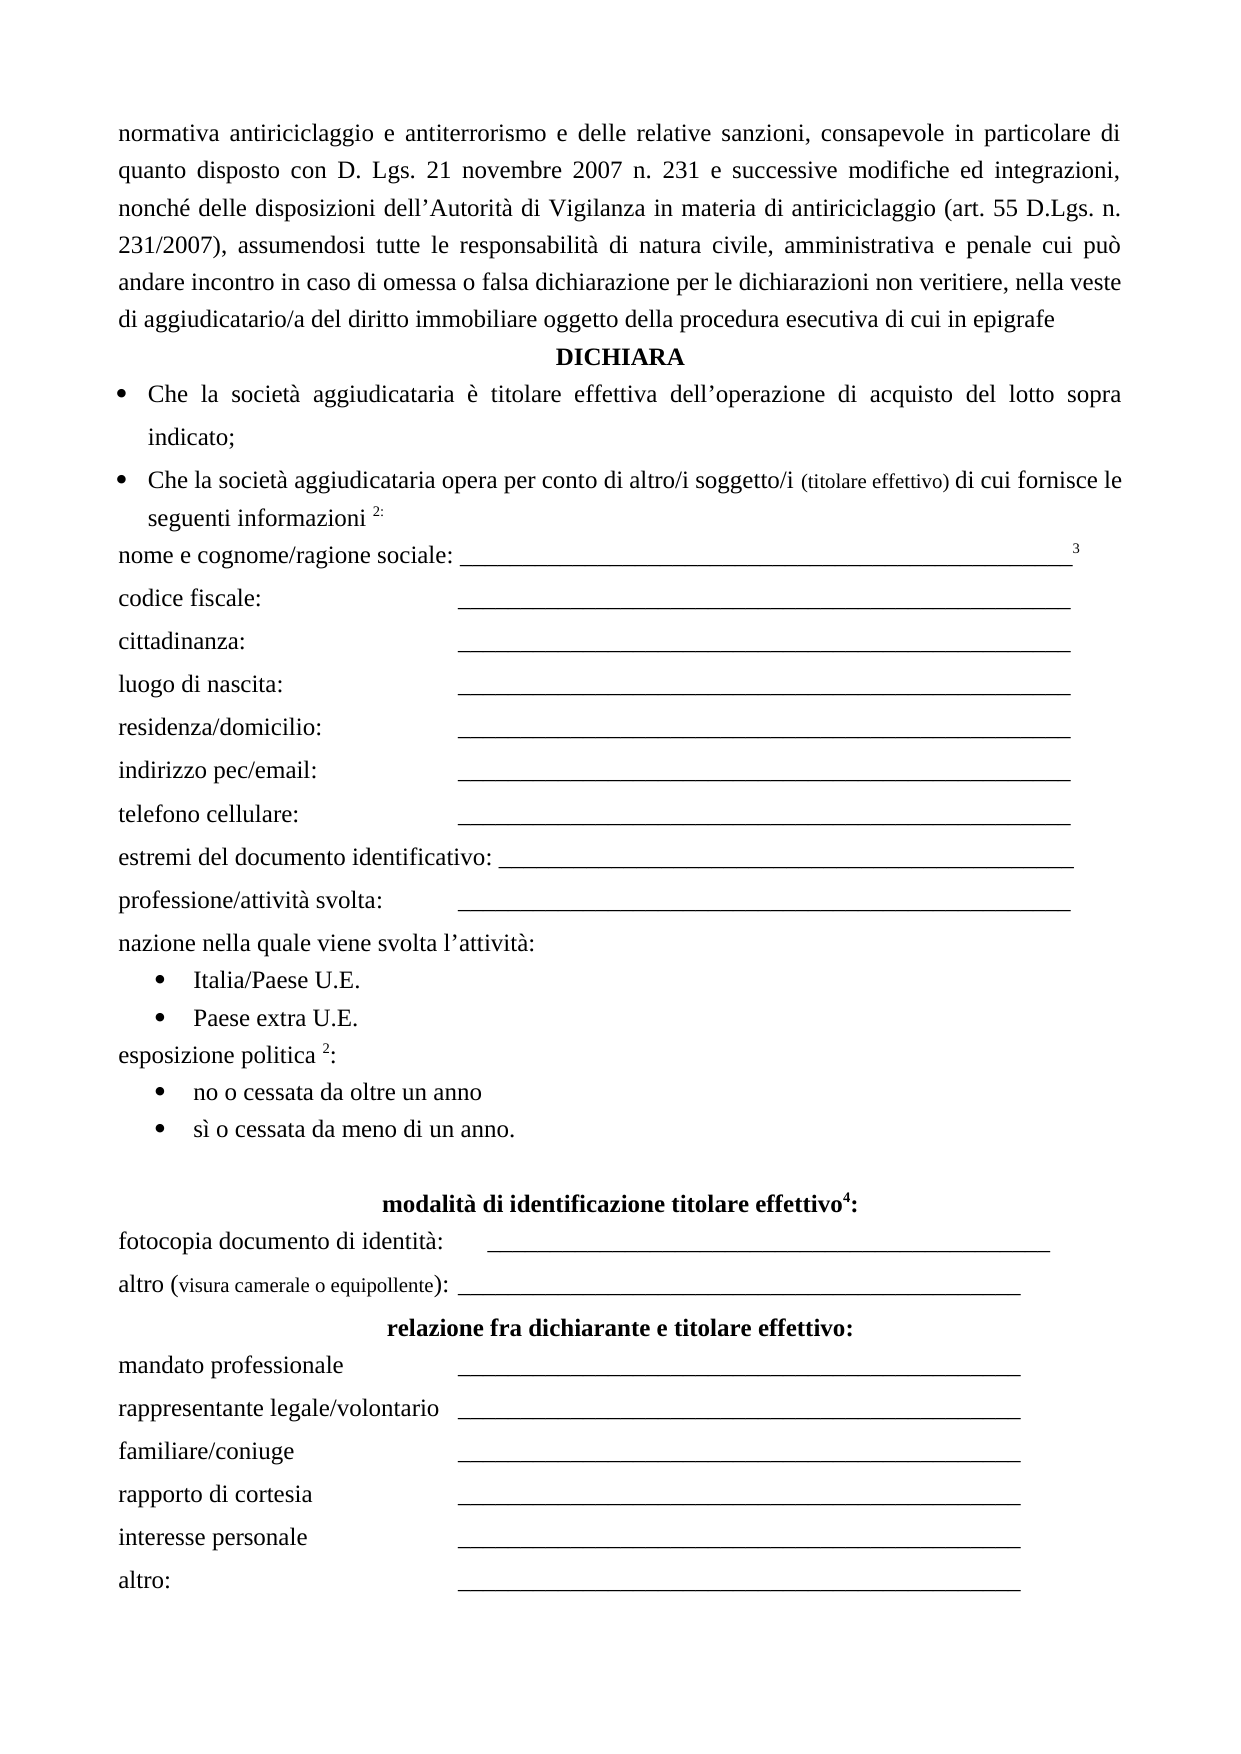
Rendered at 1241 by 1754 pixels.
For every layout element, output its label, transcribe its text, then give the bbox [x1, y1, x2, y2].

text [118, 118, 1122, 333]
list Che la società aggiudicataria opera per conto di altro/i soggetto/i (titolare effettivo) di cui fornisce le seguenti informazioni 2: [117, 465, 1122, 531]
text altro: _____________________________________________ [118, 1566, 1122, 1594]
text telefono cellulare: _________________________________________________ [118, 799, 1122, 827]
text DICHIARA [118, 342, 1122, 371]
list no o cessata da oltre un anno [156, 1077, 1122, 1106]
text mandato professionale _____________________________________________ [118, 1350, 1122, 1379]
text modalità di identificazione titolare effettivo: [118, 1189, 1122, 1218]
text professione/attività svolta: _________________________________________________ [118, 885, 1122, 914]
text rappresentante legale/volontario _____________________________________________ [118, 1393, 1122, 1422]
list Italia/Paese U.E. [156, 965, 1122, 994]
list sì o cessata da meno di un anno. [156, 1114, 1122, 1143]
text luogo di nascita: _________________________________________________ [118, 669, 1122, 698]
text nome e cognome/ragione sociale: _________________________________________________ [118, 540, 1122, 569]
text altro (visura camerale o equipollente): _____________________________________________ [118, 1269, 1122, 1298]
text codice fiscale: _________________________________________________ [118, 583, 1122, 612]
text cittadinanza: _________________________________________________ [118, 626, 1122, 655]
text rapporto di cortesia _____________________________________________ [118, 1479, 1122, 1508]
text nazione nella quale viene svolta l’attività: [118, 928, 1122, 957]
list Paese extra U.E. [156, 1003, 1122, 1031]
text relazione fra dichiarante e titolare effettivo: [118, 1313, 1122, 1341]
text estremi del documento identificativo: ______________________________________________ [118, 842, 1122, 871]
list Che la società aggiudicataria è titolare effettiva dell’operazione di acquisto del lotto sopra indicato; [117, 379, 1122, 451]
text indirizzo pec/email: _________________________________________________ [118, 756, 1122, 784]
text fotocopia documento di identità: _____________________________________________ [118, 1226, 1122, 1255]
text residenza/domicilio: _________________________________________________ [118, 712, 1122, 741]
text esposizione politica 2: [118, 1040, 1122, 1069]
text interesse personale _____________________________________________ [118, 1522, 1122, 1551]
text familiare/coniuge _____________________________________________ [118, 1436, 1122, 1465]
